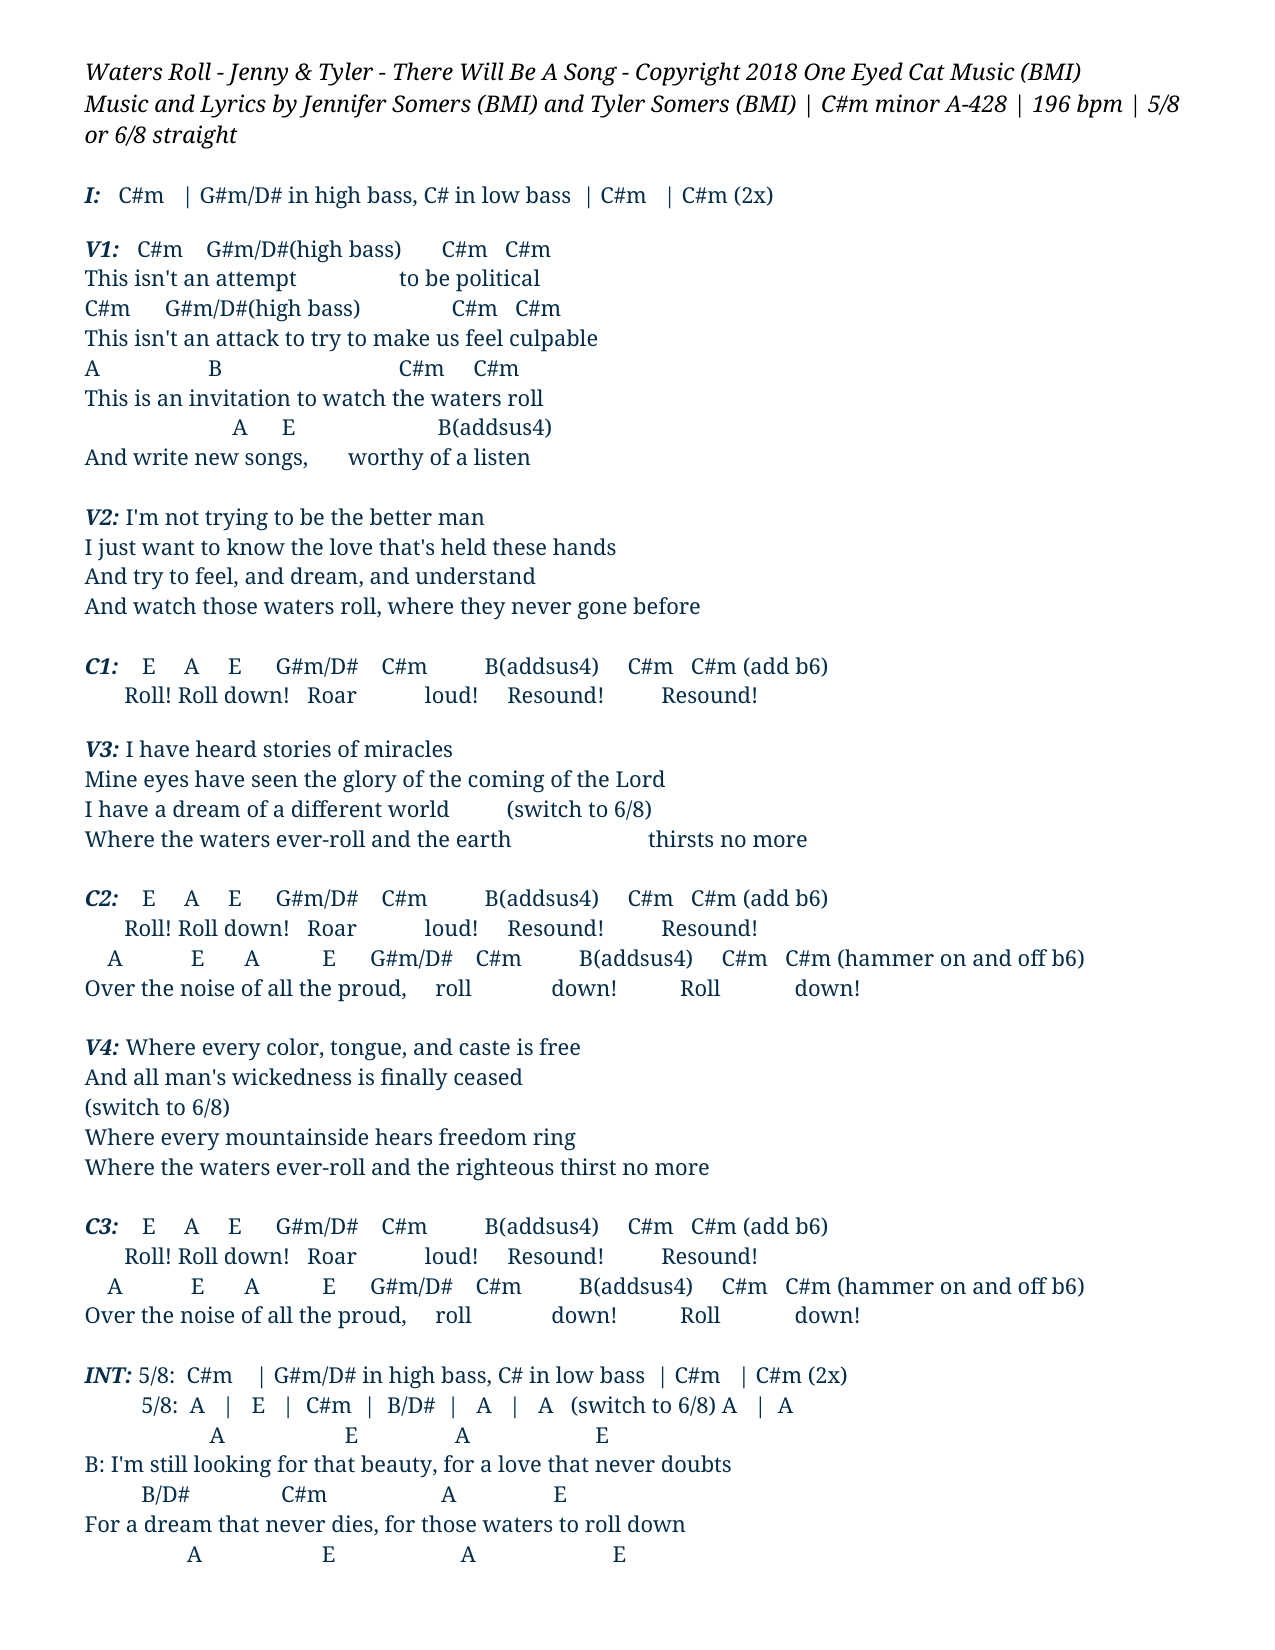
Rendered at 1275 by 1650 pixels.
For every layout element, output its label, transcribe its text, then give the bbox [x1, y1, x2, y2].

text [84, 1449, 1200, 1568]
text C2: E A E G#m/D# C#m B(addsus4) C#m C#m (add b6) Roll! Roll down! Roar loud! Resound! Resound! A E A E G#m/D# C#m B(addsus4) C#m C#m (hammer on and off b6) [84, 883, 1200, 973]
text V4: Where every color, tongue, and caste is free And all man's wickedness is finally ceased (switch to 6/8) Where every mountainside hears freedom ring Where the waters ever-roll and the righteous thirst no more [84, 1032, 1200, 1181]
text Music and Lyrics by Jennifer Somers (BMI) and Tyler Somers (BMI) | C#m minor A-428 | 196 bpm | 5/8 or 6/8 straight [84, 87, 1200, 150]
text C1: E A E G#m/D# C#m B(addsus4) C#m C#m (add b6) Roll! Roll down! Roar loud! Resound! Resound! [84, 651, 1200, 734]
text C3: E A E G#m/D# C#m B(addsus4) C#m C#m (add b6) Roll! Roll down! Roar loud! Resound! Resound! A E A E G#m/D# C#m B(addsus4) C#m C#m (hammer on and off b6) [84, 1211, 1200, 1300]
text V3: I have heard stories of miracles Mine eyes have seen the glory of the coming of the Lord I have a dream of a different world (switch to 6/8) Where the waters ever-roll and the earth thirsts no more [84, 734, 1200, 853]
text Over the noise of all the proud, roll down! Roll down! [84, 973, 1200, 1002]
text Over the noise of all the proud, roll down! Roll down! INT: 5/8: C#m | G#m/D# in high bass, C# in low bass | C#m | C#m (2x) 5/8: A | E | C#m | B/D# | A | A (switch to 6/8) A | A A E A E [84, 1300, 1200, 1449]
text I: C#m | G#m/D# in high bass, C# in low bass | C#m | C#m (2x) [84, 150, 1200, 234]
text Waters Roll - Jenny & Tyler - There Will Be A Song - Copyright 2018 One Eyed Cat Music (BMI) [84, 56, 1200, 87]
text V1: C#m G#m/D#(high bass) C#m C#m This isn't an attempt to be political C#m G#m/D#(high bass) C#m C#m This isn't an attack to try to make us feel culpable A B C#m C#m This is an invitation to watch the waters roll A E B(addsus4) And write new songs, worthy of a listen [84, 234, 1200, 472]
text V2: I'm not trying to be the better man I just want to know the love that's held these hands And try to feel, and dream, and understand And watch those waters roll, where they never gone before [84, 502, 1200, 621]
